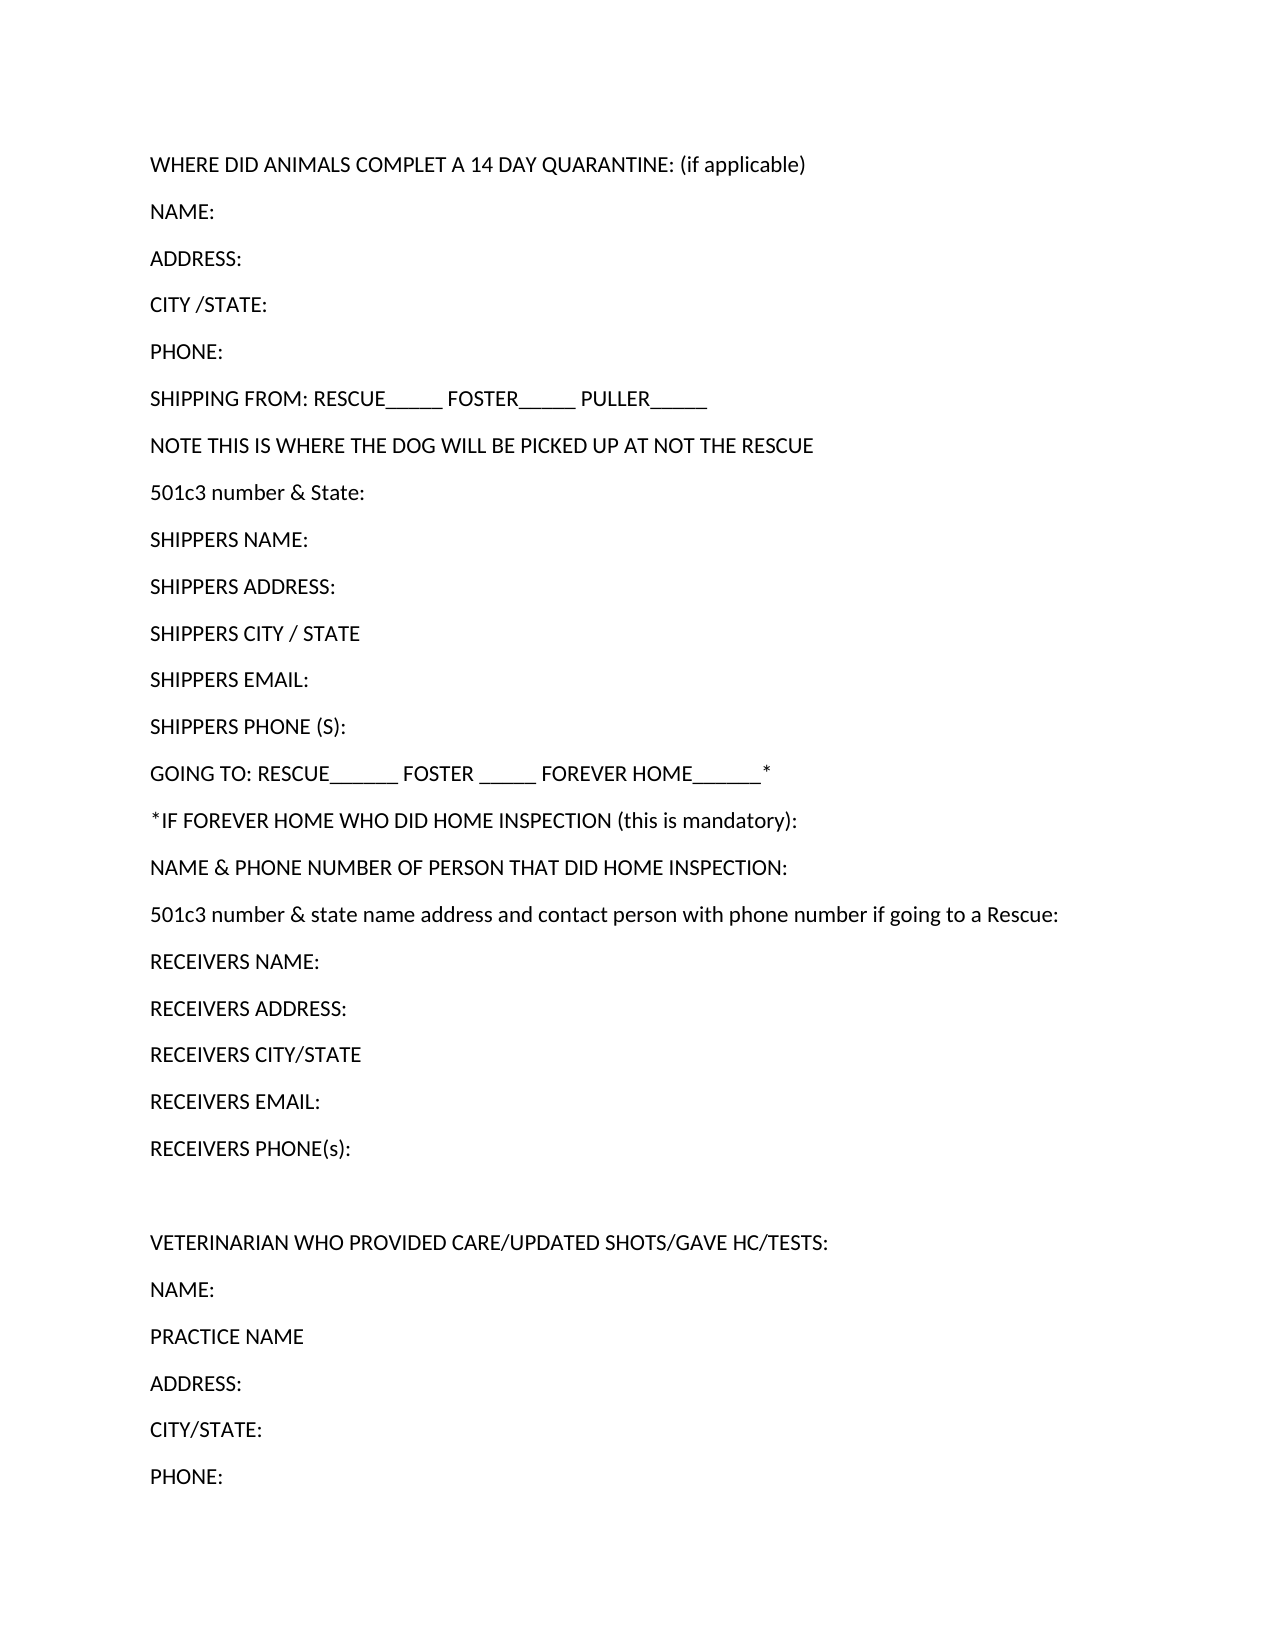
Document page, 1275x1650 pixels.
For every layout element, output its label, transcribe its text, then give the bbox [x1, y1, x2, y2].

text RECEIVERS NAME: [150, 947, 1125, 975]
text SHIPPERS EMAIL: [150, 666, 1125, 694]
text NAME: [150, 197, 1125, 225]
text ADDRESS: [150, 244, 1125, 272]
text RECEIVERS ADDRESS: [150, 994, 1125, 1022]
text RECEIVERS EMAIL: [150, 1087, 1125, 1116]
text PHONE: [150, 337, 1125, 366]
text NAME & PHONE NUMBER OF PERSON THAT DID HOME INSPECTION: [150, 853, 1125, 881]
text CITY/STATE: [150, 1416, 1125, 1444]
text WHERE DID ANIMALS COMPLET A 14 DAY QUARANTINE: (if applicable) [150, 150, 1125, 178]
text VETERINARIAN WHO PROVIDED CARE/UPDATED SHOTS/GAVE HC/TESTS: [150, 1228, 1125, 1256]
text SHIPPERS CITY / STATE [150, 619, 1125, 647]
text SHIPPERS PHONE (S): [150, 712, 1125, 741]
text NAME: [150, 1275, 1125, 1303]
text GOING TO: RESCUE______ FOSTER _____ FOREVER HOME______* [150, 759, 1125, 787]
text 501c3 number & state name address and contact person with phone number if going to a Rescue: [150, 900, 1125, 928]
text *IF FOREVER HOME WHO DID HOME INSPECTION (this is mandatory): [150, 806, 1125, 834]
text CITY /STATE: [150, 291, 1125, 319]
text PHONE: [150, 1462, 1125, 1491]
text RECEIVERS CITY/STATE [150, 1041, 1125, 1069]
text RECEIVERS PHONE(s): [150, 1134, 1125, 1162]
text NOTE THIS IS WHERE THE DOG WILL BE PICKED UP AT NOT THE RESCUE [150, 431, 1125, 459]
text SHIPPING FROM: RESCUE_____ FOSTER_____ PULLER_____ [150, 384, 1125, 412]
text 501c3 number & State: [150, 478, 1125, 506]
text ADDRESS: [150, 1369, 1125, 1397]
text SHIPPERS ADDRESS: [150, 572, 1125, 600]
text PRACTICE NAME [150, 1322, 1125, 1350]
text SHIPPERS NAME: [150, 525, 1125, 553]
